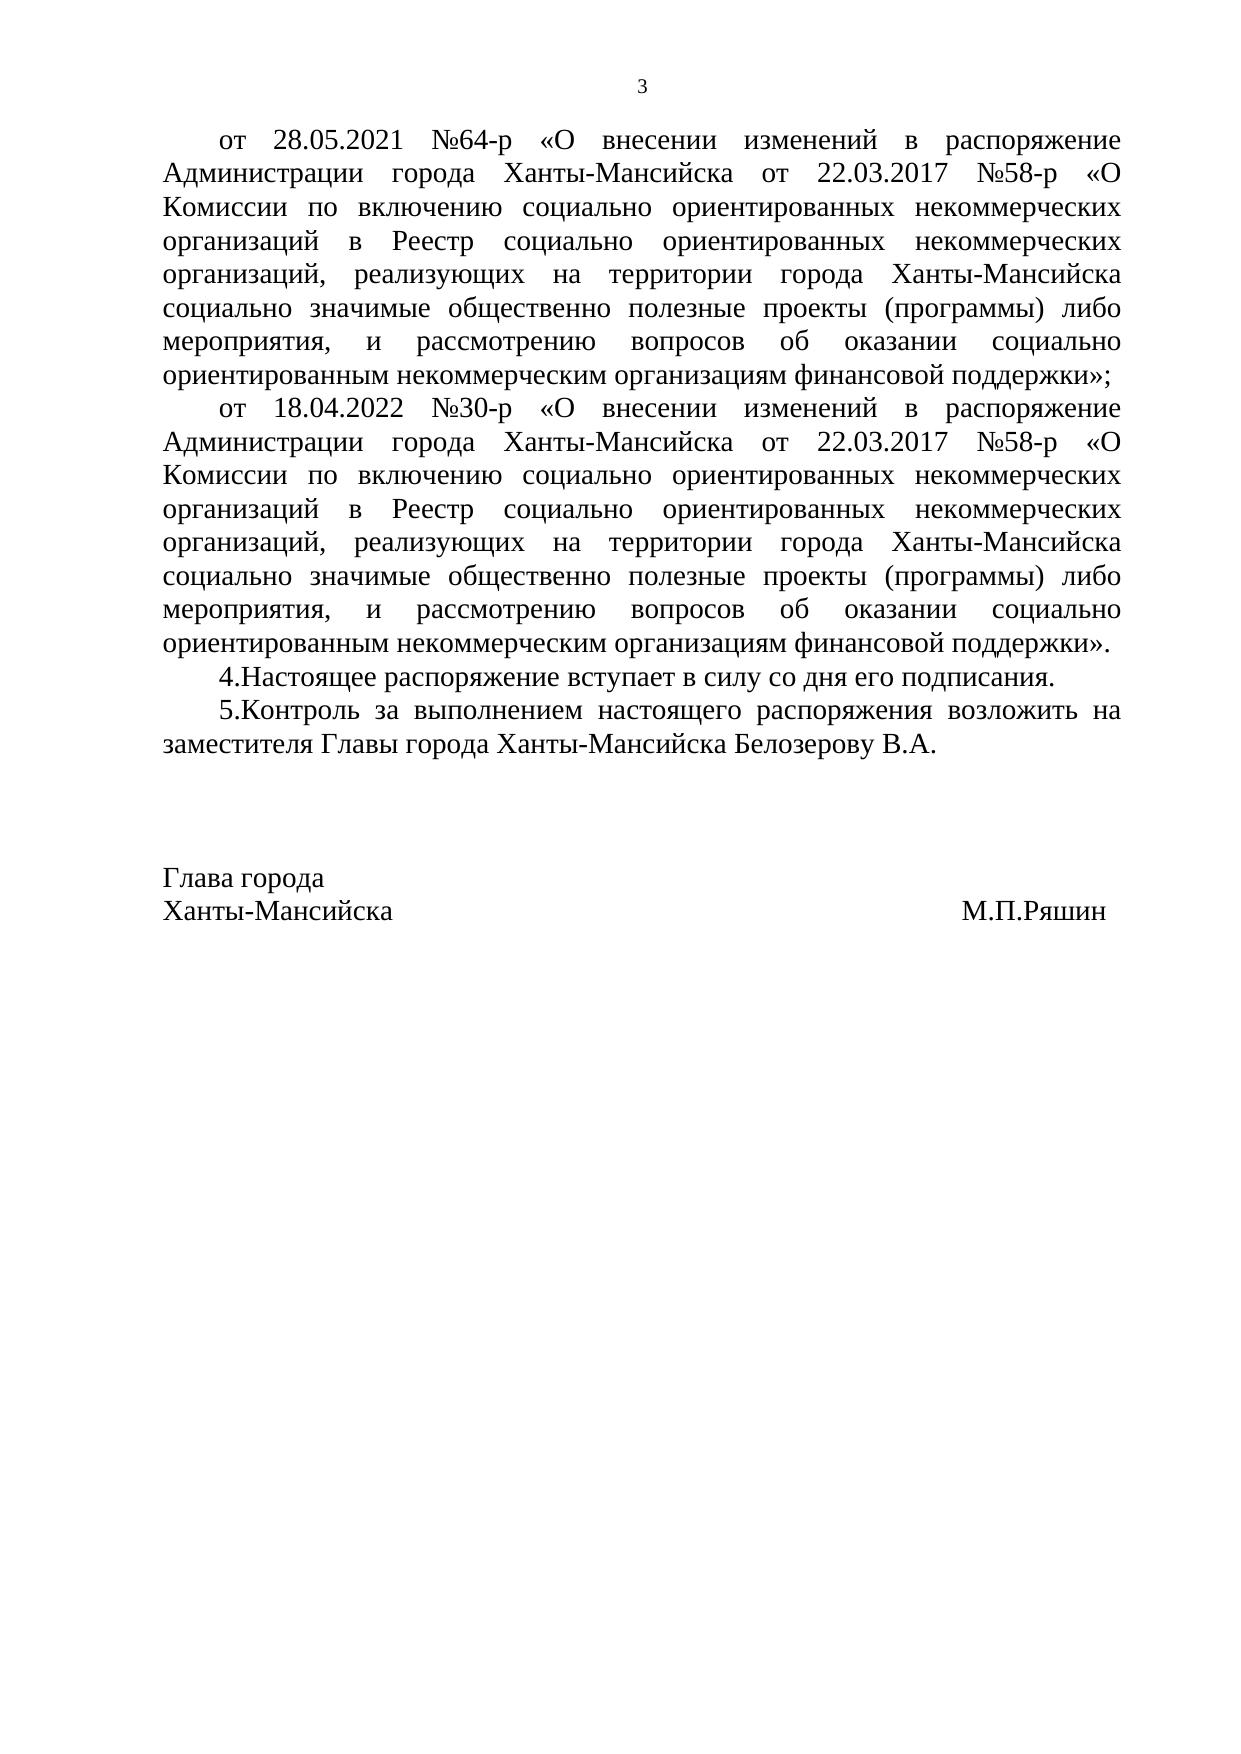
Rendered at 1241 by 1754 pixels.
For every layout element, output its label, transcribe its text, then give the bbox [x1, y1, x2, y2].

text от 18.04.2022 №30-р «О внесении изменений в распоряжение Администрации города Ханты-Мансийска от 22.03.2017 №58-р «О Комиссии по включению социально ориентированных некоммерческих организаций в Реестр социально ориентированных некоммерческих организаций, реализующих на территории города Ханты-Мансийска социально значимые общественно полезные проекты (программы) либо мероприятия, и рассмотрению вопросов об оказании социально ориентированным некоммерческим организациям финансовой поддержки». [162, 390, 1122, 659]
text Глава города [162, 860, 1122, 893]
text от 28.05.2021 №64-р «О внесении изменений в распоряжение Администрации города Ханты-Мансийска от 22.03.2017 №58-р «О Комиссии по включению социально ориентированных некоммерческих организаций в Реестр социально ориентированных некоммерческих организаций, реализующих на территории города Ханты-Мансийска социально значимые общественно полезные проекты (программы) либо мероприятия, и рассмотрению вопросов об оказании социально ориентированным некоммерческим организациям финансовой поддержки»; [162, 122, 1122, 390]
text 4.Настоящее распоряжение вступает в силу со дня его подписания. [162, 659, 1122, 692]
text 5.Контроль за выполнением настоящего распоряжения возложить на заместителя Главы города Ханты-Мансийска Белозерову В.А. [162, 692, 1122, 759]
text Ханты-Мансийска М.П.Ряшин [162, 893, 1122, 927]
